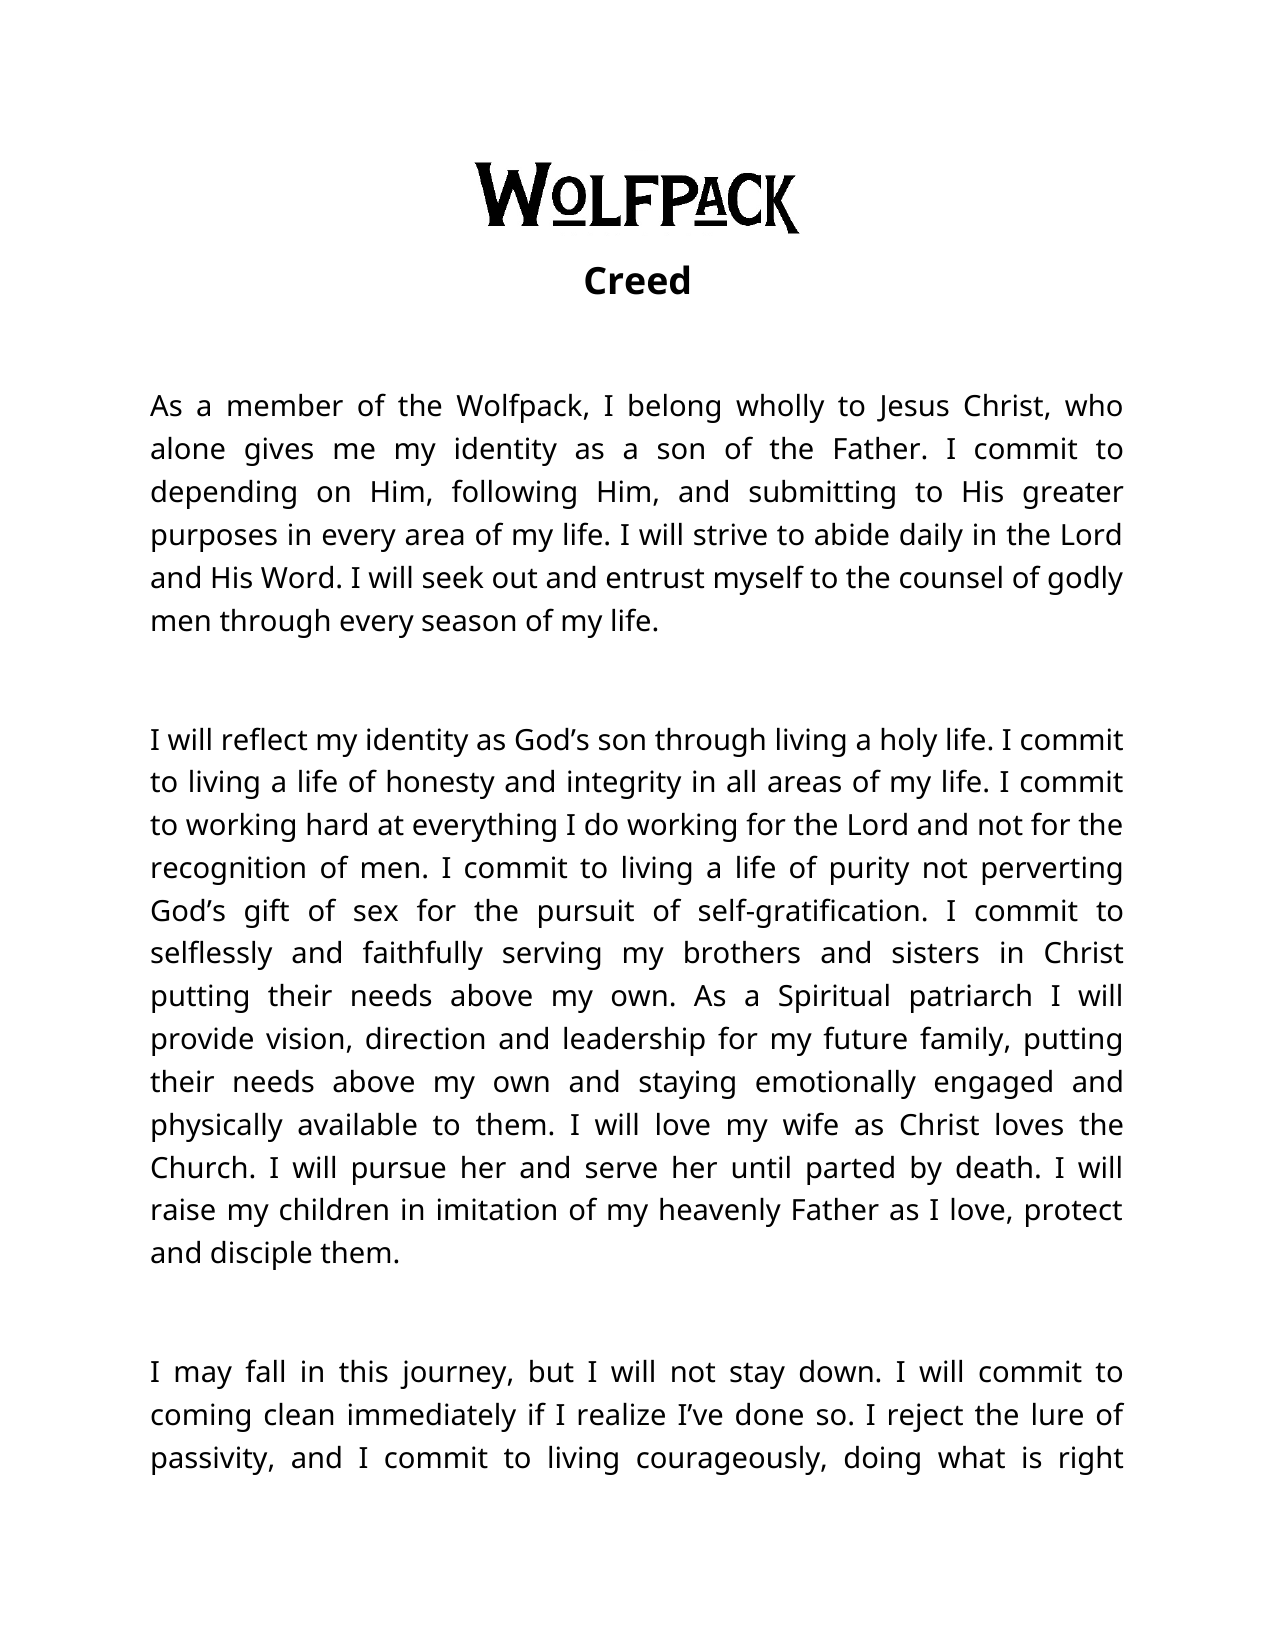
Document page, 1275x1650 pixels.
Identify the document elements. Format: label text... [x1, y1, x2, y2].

picture [452, 150, 824, 236]
text As a member of the Wolfpack, I belong wholly to Jesus Christ, who alone gives me my identity as a son of the Father. I commit to depending on Him, following Him, and submitting to His greater purposes in every area of my life. I will strive to abide daily in the Lord and His Word. I will seek out and entrust myself to the counsel of godly men through every season of my life. [150, 386, 1125, 639]
text I will reflect my identity as God’s son through living a holy life. I commit to living a life of honesty and integrity in all areas of my life. I commit to working hard at everything I do working for the Lord and not for the recognition of men. I commit to living a life of purity not perverting God’s gift of sex for the pursuit of self-gratification. I commit to selflessly and faithfully serving my brothers and sisters in Christ putting their needs above my own. As a Spiritual patriarch I will provide vision, direction and leadership for my future family, putting their needs above my own and staying emotionally engaged and physically available to them. I will love my wife as Christ loves the Church. I will pursue her and serve her until parted by death. I will raise my children in imitation of my heavenly Father as I love, protect and disciple them. [150, 719, 1125, 1272]
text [150, 1351, 1125, 1477]
text Creed [150, 254, 1125, 306]
